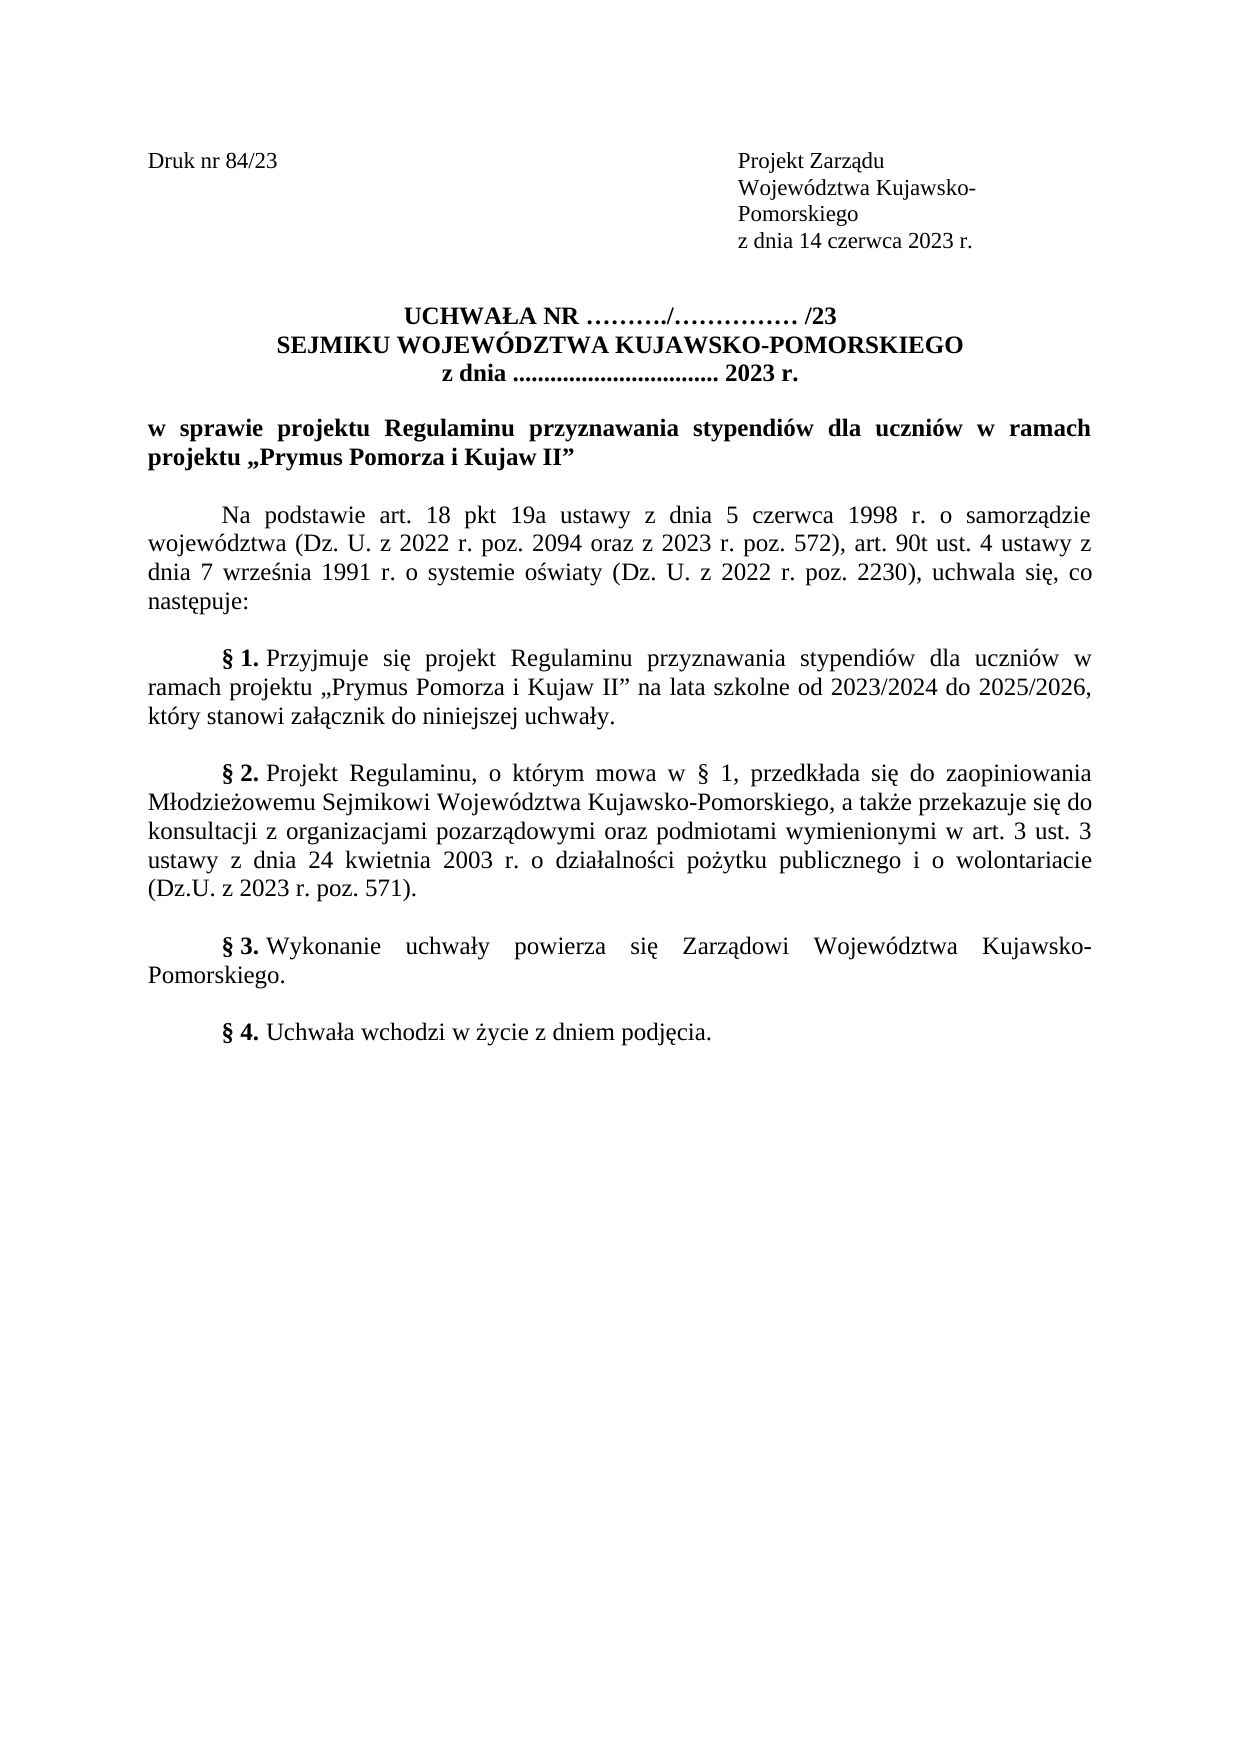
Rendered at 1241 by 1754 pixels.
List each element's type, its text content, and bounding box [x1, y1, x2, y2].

text Druk nr 84/23 Projekt Zarządu Województwa Kujawsko-Pomorskiego [148, 148, 1093, 227]
text Na podstawie art. 18 pkt 19a ustawy z dnia 5 czerwca 1998 r. o samorządzie województwa (Dz. U. z 2022 r. poz. 2094 oraz z 2023 r. poz. 572), art. 90t ust. 4 ustawy z dnia 7 września 1991 r. o systemie oświaty (Dz. U. z 2022 r. poz. 2230), uchwala się, co następuje: [148, 500, 1093, 615]
list Przyjmuje się projekt Regulaminu przyznawania stypendiów dla uczniów w ramach projektu „Prymus Pomorza i Kujaw II” na lata szkolne od 2023/2024 do 2025/2026, który stanowi załącznik do niniejszej uchwały. [148, 643, 1093, 730]
text z dnia 14 czerwca 2023 r. [148, 227, 1093, 253]
list Wykonanie uchwały powierza się Zarządowi Województwa Kujawsko-Pomorskiego. [148, 931, 1093, 988]
list Projekt Regulaminu, o którym mowa w § 1, przedkłada się do zaopiniowania Młodzieżowemu Sejmikowi Województwa Kujawsko-Pomorskiego, a także przekazuje się do konsultacji z organizacjami pozarządowymi oraz podmiotami wymienionymi w art. 3 ust. 3 ustawy z dnia 24 kwietnia 2003 r. o działalności pożytku publicznego i o wolontariacie (Dz.U. z 2023 r. poz. 571). [148, 758, 1093, 902]
text SEJMIKU WOJEWÓDZTWA KUJAWSKO-POMORSKIEGO [148, 330, 1093, 358]
text w sprawie projektu Regulaminu przyznawania stypendiów dla uczniów w ramach projektu „Prymus Pomorza i Kujaw II” [148, 413, 1093, 471]
text z dnia ................................. 2023 r. [148, 358, 1093, 387]
text UCHWAŁA NR ………./…………… /23 [148, 301, 1093, 330]
list Uchwała wchodzi w życie z dniem podjęcia. [148, 1017, 1093, 1046]
